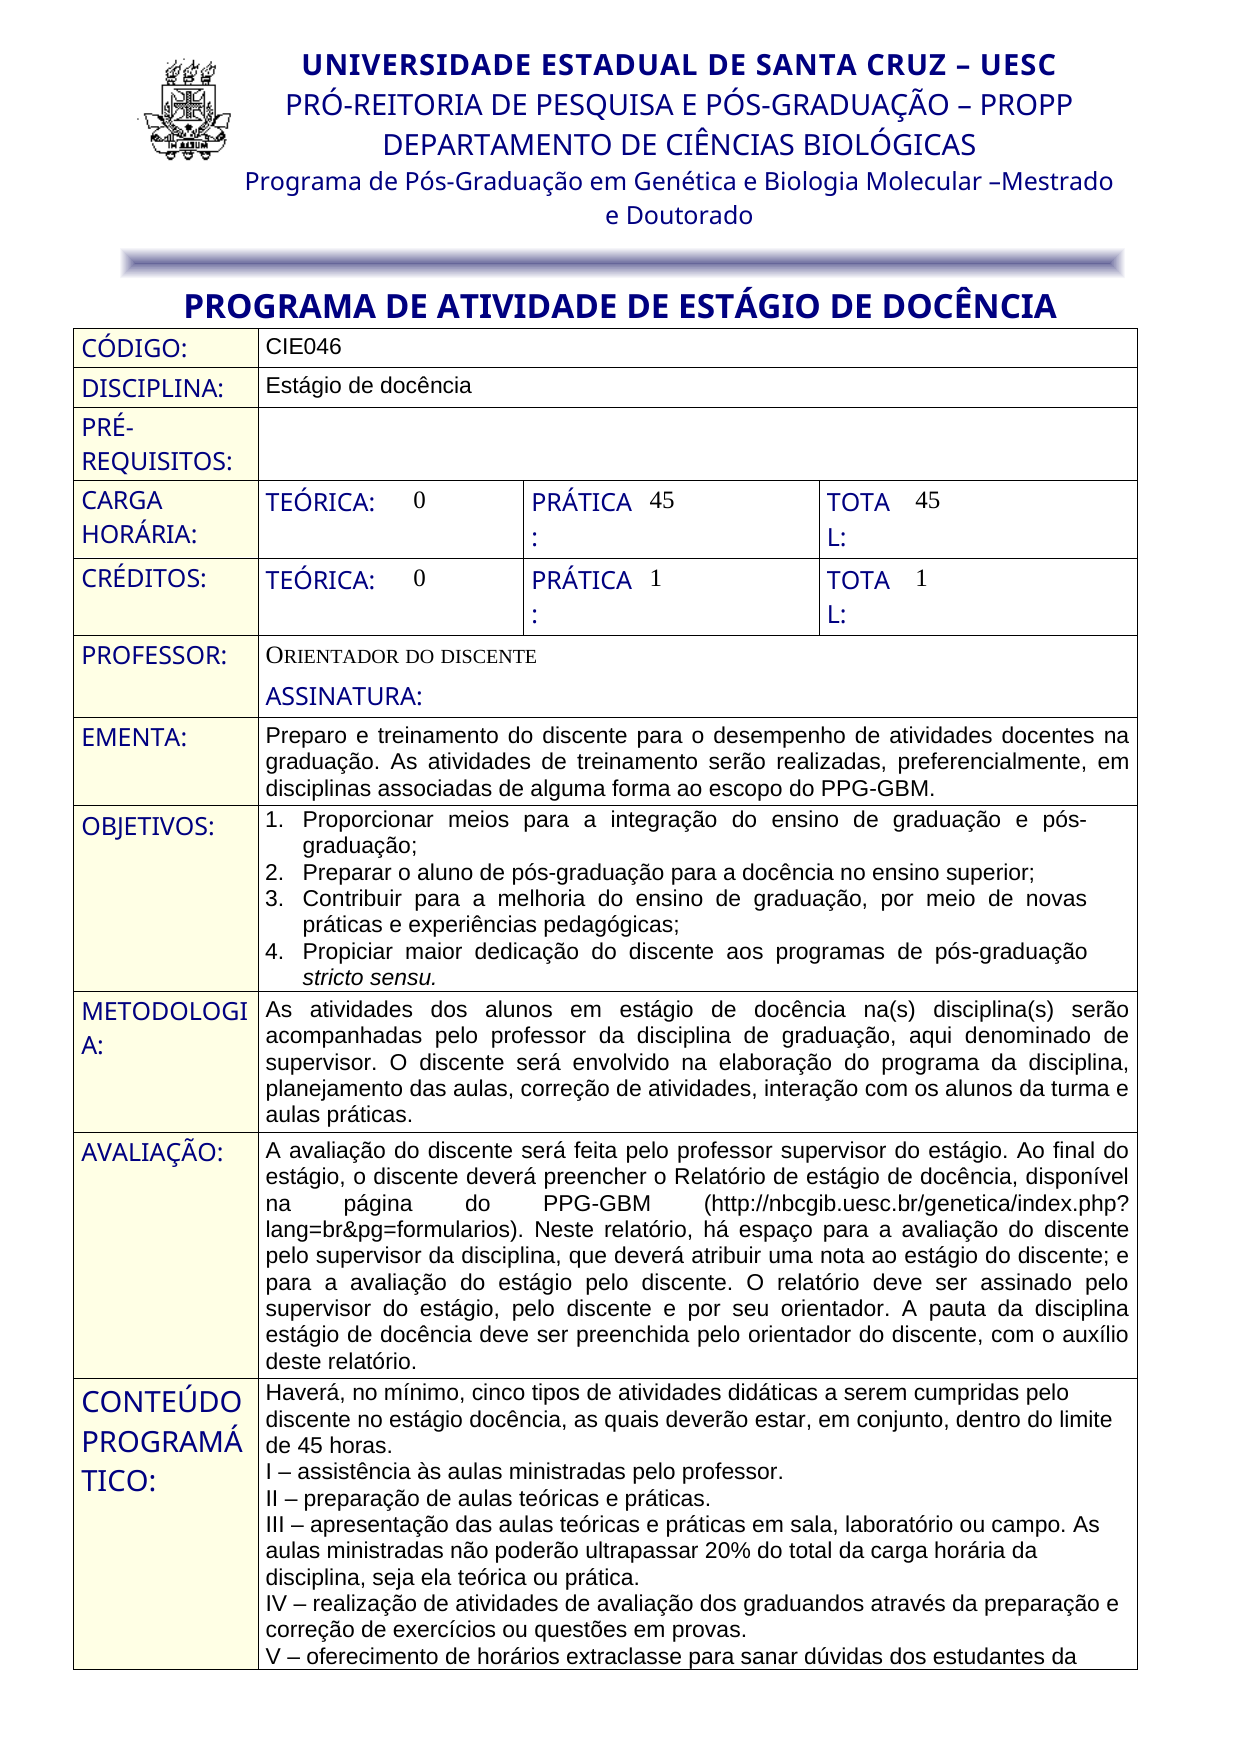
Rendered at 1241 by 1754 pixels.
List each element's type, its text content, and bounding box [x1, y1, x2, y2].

table_cell TOTAL: [820, 559, 908, 635]
table_header [118, 44, 236, 232]
table_cell [259, 408, 1137, 480]
table_cell Preparo e treinamento do discente para o desempenho de atividades docentes na graduação. As atividades de treinamento serão realizadas, preferencialmente, em disciplinas associadas de alguma forma ao escopo do PPG-GBM. [259, 718, 1137, 805]
table_cell EMENTA: [74, 718, 258, 805]
table_cell PRÁTICA: [524, 481, 642, 557]
table_cell ASSINATURA: [259, 674, 1137, 717]
table_cell Orientador do discente [259, 636, 1137, 674]
table_cell As atividades dos alunos em estágio de docência na(s) disciplina(s) serão acompanhadas pelo professor da disciplina de graduação, aqui denominado de supervisor. O discente será envolvido na elaboração do programa da disciplina, planejamento das aulas, correção de atividades, interação com os alunos da turma e aulas práticas. [259, 992, 1137, 1132]
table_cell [259, 1379, 1137, 1669]
table_header UNIVERSIDADE ESTADUAL DE SANTA CRUZ – UESC PRÓ-REITORIA DE PESQUISA E PÓS-GRADUAÇÃO – PROPP DEPARTAMENTO DE CIÊNCIAS BIOLÓGICAS Programa de Pós-Graduação em Genética e Biologia Molecular –Mestrado e Doutorado [236, 44, 1122, 232]
table_cell CARGA HORÁRIA: [74, 481, 258, 557]
table_cell PROFESSOR: [74, 636, 258, 674]
table_cell 45 [642, 481, 819, 557]
table_cell 0 [406, 481, 523, 557]
table_cell TOTAL: [820, 481, 908, 557]
table_cell PRÁTICA: [524, 559, 642, 635]
table_cell [74, 674, 258, 717]
table_cell 45 [908, 481, 1137, 557]
subtitle PROGRAMA DE ATIVIDADE DE ESTÁGIO DE DOCÊNCIA [118, 283, 1122, 328]
table_cell A avaliação do discente será feita pelo professor supervisor do estágio. Ao final do estágio, o discente deverá preencher o Relatório de estágio de docência, disponível na página do PPG-GBM (http://nbcgib.uesc.br/genetica/index.php?lang=br&pg=formularios). Neste relatório, há espaço para a avaliação do discente pelo supervisor da disciplina, que deverá atribuir uma nota ao estágio do discente; e para a avaliação do estágio pelo discente. O relatório deve ser assinado pelo supervisor do estágio, pelo discente e por seu orientador. A pauta da disciplina estágio de docência deve ser preenchida pelo orientador do discente, com o auxílio deste relatório. [259, 1133, 1137, 1378]
table_cell OBJETIVOS: [74, 806, 258, 991]
table_header CÓDIGO: [74, 329, 258, 367]
table_cell METODOLOGIA: [74, 992, 258, 1132]
table_cell Proporcionar meios para a integração do ensino de graduação e pós-graduação; Preparar o aluno de pós-graduação para a docência no ensino superior; Contribuir para a melhoria do ensino de graduação, por meio de novas práticas e experiências pedagógicas; Propiciar maior dedicação do discente aos programas de pós-graduação stricto sensu. [259, 806, 1137, 991]
table_header CIE046 [259, 329, 1137, 367]
table_cell AVALIAÇÃO: [74, 1133, 258, 1378]
table_cell PRÉ-REQUISITOS: [74, 408, 258, 480]
table_cell 1 [642, 559, 819, 635]
table_cell TEÓRICA: [259, 559, 406, 635]
table_cell Estágio de docência [259, 368, 1137, 407]
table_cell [74, 1379, 258, 1669]
table_cell DISCIPLINA: [74, 368, 258, 407]
table_cell 0 [406, 559, 523, 635]
table_cell CRÉDITOS: [74, 559, 258, 635]
table_cell TEÓRICA: [259, 481, 406, 557]
table_cell 1 [908, 559, 1137, 635]
